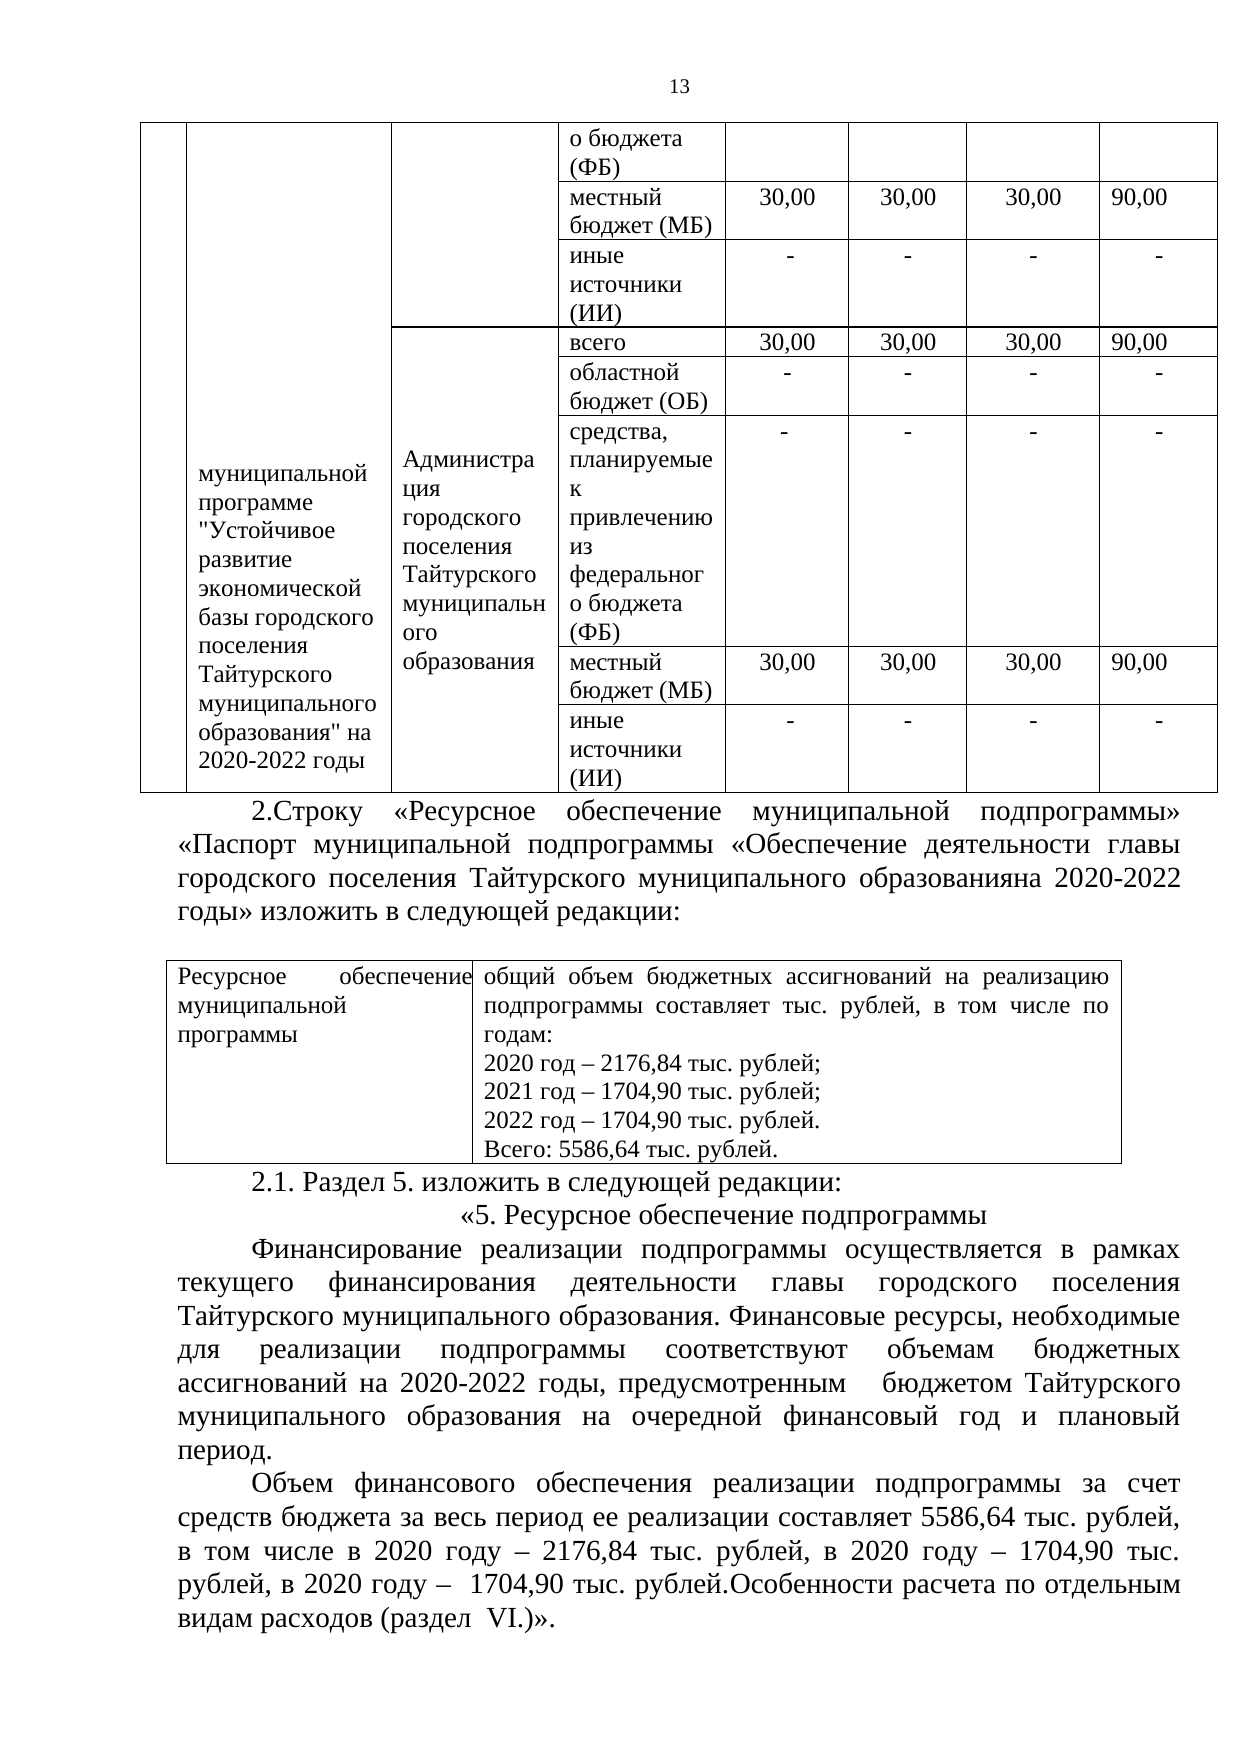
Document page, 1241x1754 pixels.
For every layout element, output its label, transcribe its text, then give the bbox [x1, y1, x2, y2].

table_cell - [967, 357, 1099, 415]
table_cell всего [559, 328, 725, 356]
table_cell - [967, 240, 1099, 326]
table_cell 30,00 [967, 182, 1099, 239]
table_cell 90,00 [1100, 647, 1217, 704]
table_cell средства, планируемые к привлечению из федерального бюджета (ФБ) [559, 416, 725, 646]
table_cell - [1100, 357, 1217, 415]
table_cell 30,00 [726, 328, 848, 356]
table_cell 30,00 [726, 647, 848, 704]
table_cell 90,00 [1100, 328, 1217, 356]
table_cell местный бюджет (МБ) [559, 182, 725, 239]
table_cell 30,00 [849, 647, 966, 704]
table_cell - [849, 416, 966, 646]
table_cell 90,00 [1100, 182, 1217, 239]
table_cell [559, 123, 725, 181]
table_cell - [726, 357, 848, 415]
table_cell - [726, 123, 848, 181]
table_cell - [967, 416, 1099, 646]
table_cell - [726, 416, 848, 646]
text 2.Строку «Ресурсное обеспечение муниципальной подпрограммы» «Паспорт муниципальной подпрограммы «Обеспечение деятельности главы городского поселения Тайтурского муниципального образованияна 2020-2022 годы» изложить в следующей редакции: [177, 793, 1181, 927]
table_cell - [849, 123, 966, 181]
table_cell 30,00 [849, 328, 966, 356]
table_cell - [849, 240, 966, 326]
table_cell - [967, 705, 1099, 792]
table_cell - [726, 705, 848, 792]
table_cell областной бюджет (ОБ) [559, 357, 725, 415]
text 2.1. Раздел 5. изложить в следующей редакции: [177, 1164, 1181, 1197]
table_cell - [849, 357, 966, 415]
table_cell 30,00 [967, 647, 1099, 704]
table_cell иные источники (ИИ) [559, 240, 725, 326]
table_header общий объем бюджетных ассигнований на реализацию подпрограммы составляет тыс. рублей, в том числе по годам: 2020 год – 2176,84 тыс. рублей; 2021 год – 1704,90 тыс. рублей; 2022 год – 1704,90 тыс. рублей. Всего: 5586,64 тыс. рублей. [473, 961, 1121, 1163]
table_cell иные источники (ИИ) [559, 705, 725, 792]
table_cell - [967, 123, 1099, 181]
table_cell - [1100, 705, 1217, 792]
table_cell - [1100, 123, 1217, 181]
table_cell 30,00 [849, 182, 966, 239]
table_cell - [1100, 416, 1217, 646]
table_cell Администрация городского поселения Тайтурского муниципального образования [392, 328, 558, 792]
table_cell местный бюджет (МБ) [559, 647, 725, 704]
table_cell 30,00 [726, 182, 848, 239]
table_cell - [849, 705, 966, 792]
text Финансирование реализации подпрограммы осуществляется в рамках текущего финансирования деятельности главы городского поселения Тайтурского муниципального образования. Финансовые ресурсы, необходимые для реализации подпрограммы соответствуют объемам бюджетных ассигнований на 2020-2022 годы, предусмотренным бюджетом Тайтурского муниципального образования на очередной финансовый год и плановый период. [177, 1231, 1181, 1466]
table_cell 30,00 [967, 328, 1099, 356]
text «5. Ресурсное обеспечение подпрограммы [177, 1197, 1181, 1231]
text Объем финансового обеспечения реализации подпрограммы за счет средств бюджета за весь период ее реализации составляет 5586,64 тыс. рублей, в том числе в 2020 году – 2176,84 тыс. рублей, в 2020 году – 1704,90 тыс. рублей, в 2020 году – 1704,90 тыс. рублей.Особенности расчета по отдельным видам расходов (раздел VI.)». [177, 1466, 1181, 1633]
table_cell - [726, 240, 848, 326]
table_cell - [1100, 240, 1217, 326]
table_header Ресурсное обеспечение муниципальной программы [167, 961, 472, 1163]
